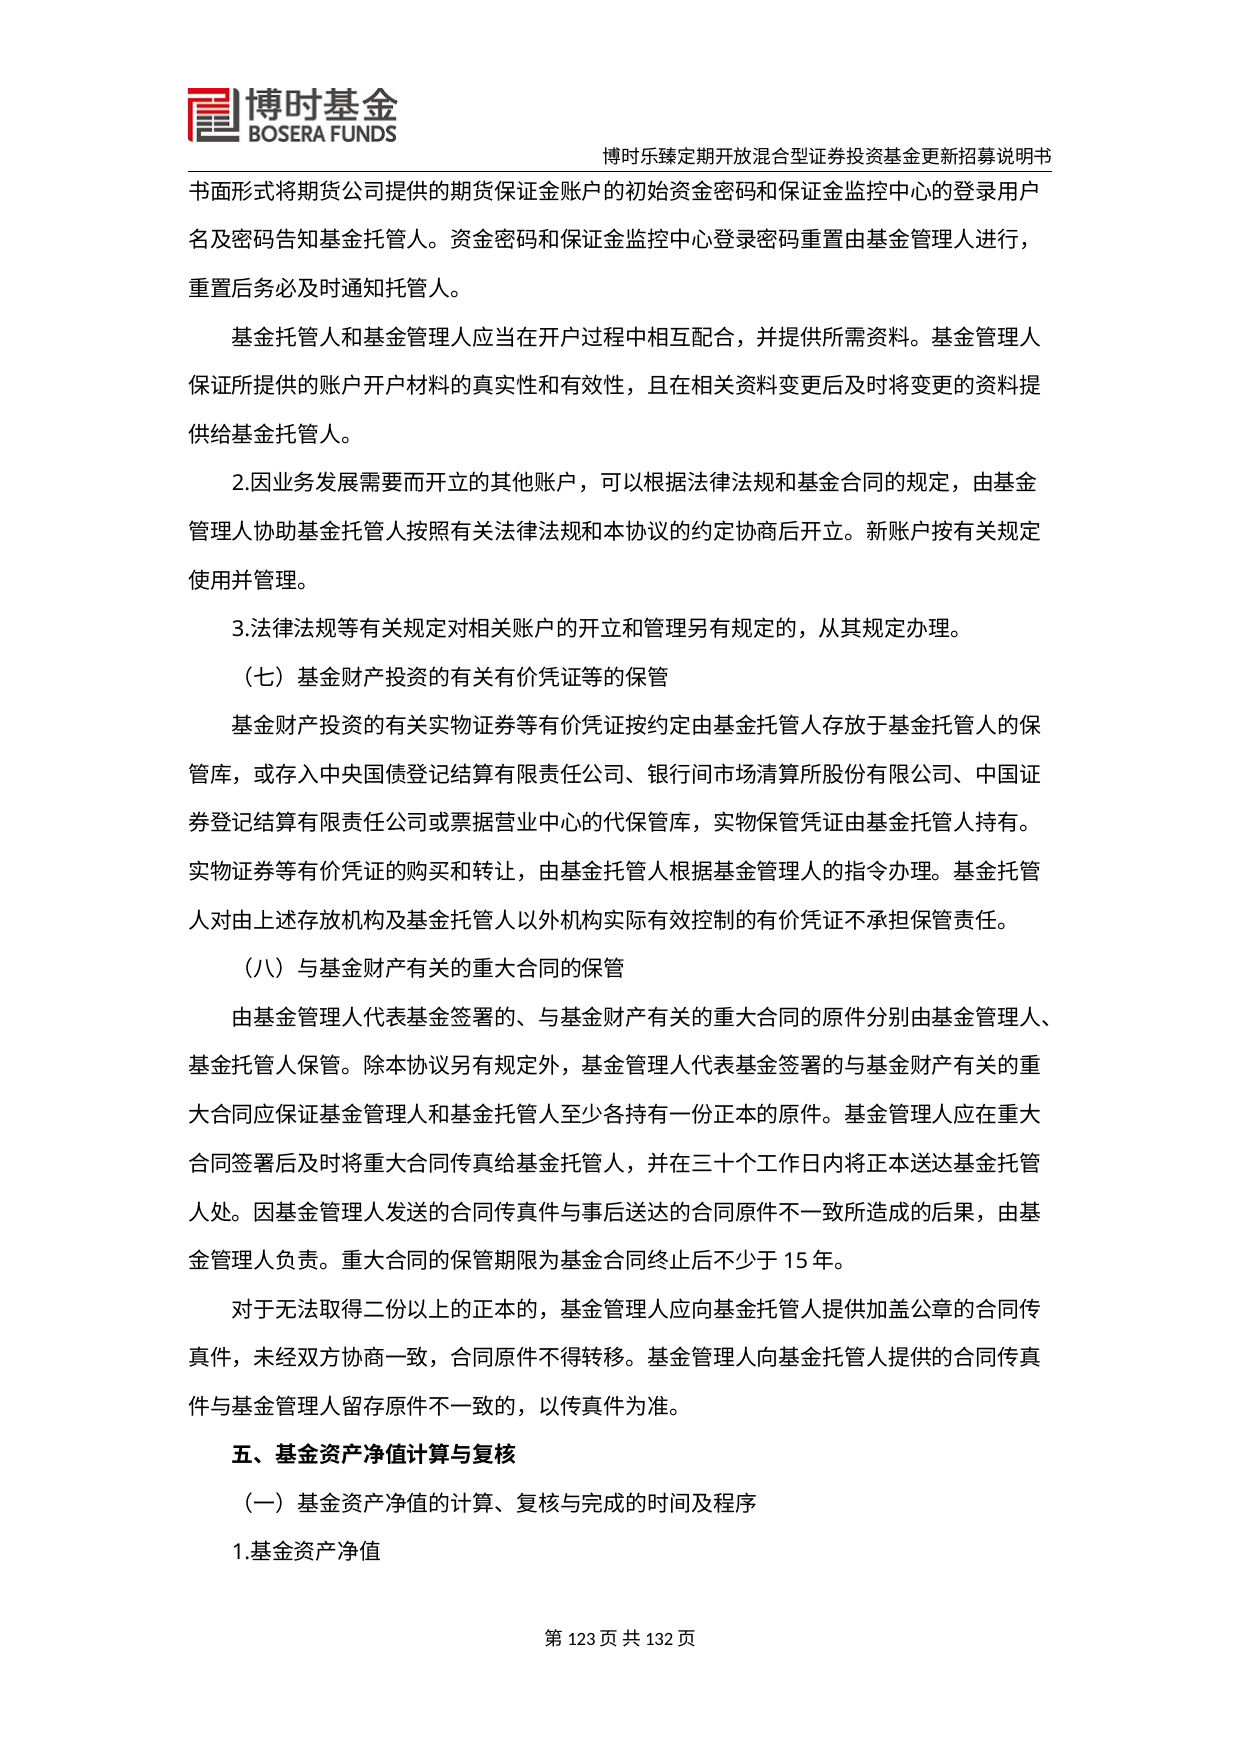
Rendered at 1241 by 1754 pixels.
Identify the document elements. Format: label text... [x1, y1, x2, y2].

text （七）基金财产投资的有关有价凭证等的保管 [188, 659, 1052, 692]
text 基金财产投资的有关实物证券等有价凭证按约定由基金托管人存放于基金托管人的保管库，或存入中央国债登记结算有限责任公司、银行间市场清算所股份有限公司、中国证券登记结算有限责任公司或票据营业中心的代保管库，实物保管凭证由基金托管人持有。实物证券等有价凭证的购买和转让，由基金托管人根据基金管理人的指令办理。基金托管人对由上述存放机构及基金托管人以外机构实际有效控制的有价凭证不承担保管责任。 [188, 707, 1052, 935]
text 由基金管理人代表基金签署的、与基金财产有关的重大合同的原件分别由基金管理人、基金托管人保管。除本协议另有规定外，基金管理人代表基金签署的与基金财产有关的重大合同应保证基金管理人和基金托管人至少各持有一份正本的原件。基金管理人应在重大合同签署后及时将重大合同传真给基金托管人，并在三十个工作日内将正本送达基金托管人处。因基金管理人发送的合同传真件与事后送达的合同原件不一致所造成的后果，由基金管理人负责。重大合同的保管期限为基金合同终止后不少于15年。 [188, 999, 1052, 1275]
text 2.因业务发展需要而开立的其他账户，可以根据法律法规和基金合同的规定，由基金管理人协助基金托管人按照有关法律法规和本协议的约定协商后开立。新账户按有关规定使用并管理。 [188, 465, 1052, 595]
text 3.法律法规等有关规定对相关账户的开立和管理另有规定的，从其规定办理。 [188, 611, 1052, 643]
text 1.基金资产净值 [188, 1534, 1052, 1566]
text （八）与基金财产有关的重大合同的保管 [188, 951, 1052, 983]
text 五、基金资产净值计算与复核 [188, 1437, 1052, 1469]
text 对于无法取得二份以上的正本的，基金管理人应向基金托管人提供加盖公章的合同传真件，未经双方协商一致，合同原件不得转移。基金管理人向基金托管人提供的合同传真件与基金管理人留存原件不一致的，以传真件为准。 [188, 1291, 1052, 1421]
text （一）基金资产净值的计算、复核与完成的时间及程序 [188, 1485, 1052, 1518]
text 基金托管人和基金管理人应当在开户过程中相互配合，并提供所需资料。基金管理人保证所提供的账户开户材料的真实性和有效性，且在相关资料变更后及时将变更的资料提供给基金托管人。 [188, 319, 1052, 449]
picture [187, 88, 398, 142]
